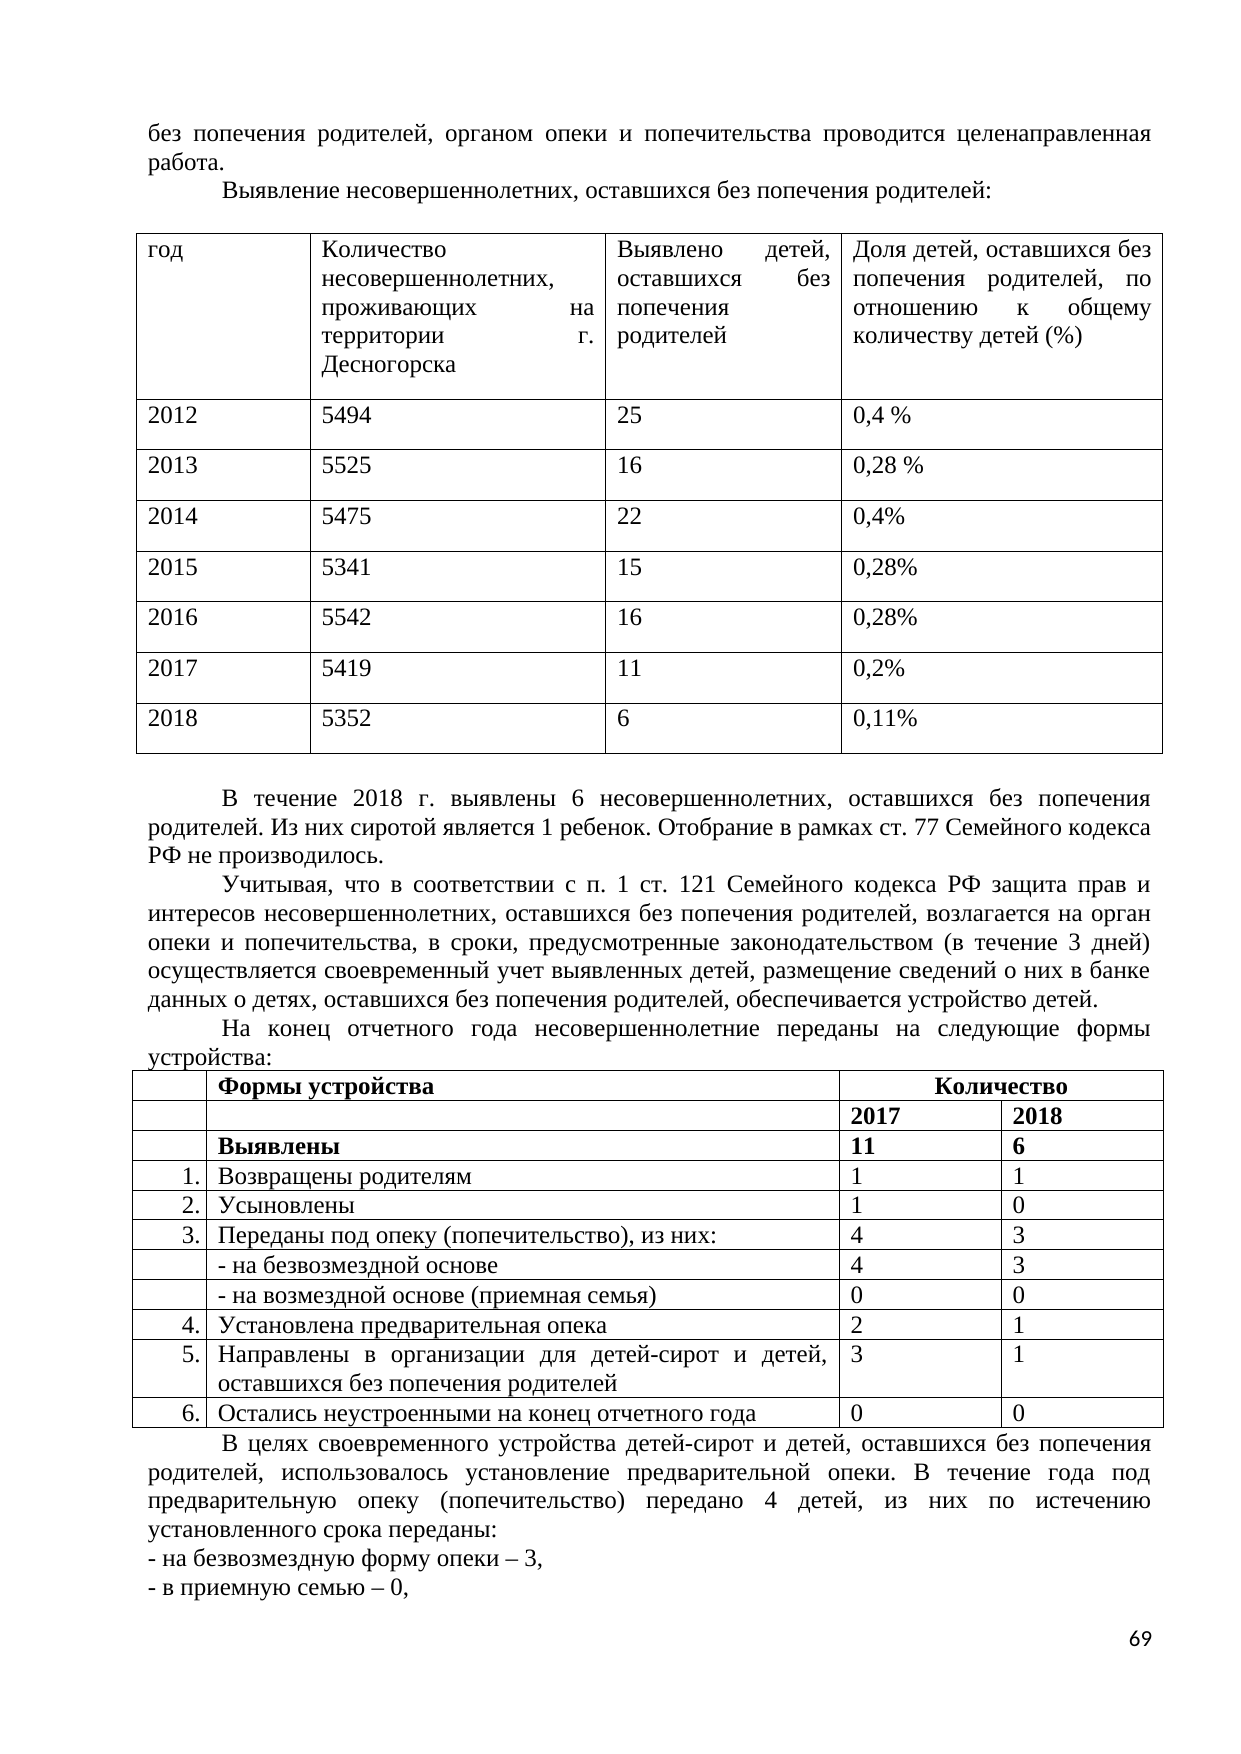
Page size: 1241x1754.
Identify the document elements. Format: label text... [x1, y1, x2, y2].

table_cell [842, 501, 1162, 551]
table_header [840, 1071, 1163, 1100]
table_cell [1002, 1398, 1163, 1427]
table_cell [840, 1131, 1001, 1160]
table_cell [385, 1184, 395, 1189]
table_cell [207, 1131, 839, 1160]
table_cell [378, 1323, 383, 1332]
text В целях своевременного устройства детей-сирот и детей, оставшихся без попечения родителей, использовалось установление предварительной опеки. В течение года под предварительную опеку (попечительство) передано 4 детей, из них по истечению установленного срока переданы: [148, 1428, 1152, 1543]
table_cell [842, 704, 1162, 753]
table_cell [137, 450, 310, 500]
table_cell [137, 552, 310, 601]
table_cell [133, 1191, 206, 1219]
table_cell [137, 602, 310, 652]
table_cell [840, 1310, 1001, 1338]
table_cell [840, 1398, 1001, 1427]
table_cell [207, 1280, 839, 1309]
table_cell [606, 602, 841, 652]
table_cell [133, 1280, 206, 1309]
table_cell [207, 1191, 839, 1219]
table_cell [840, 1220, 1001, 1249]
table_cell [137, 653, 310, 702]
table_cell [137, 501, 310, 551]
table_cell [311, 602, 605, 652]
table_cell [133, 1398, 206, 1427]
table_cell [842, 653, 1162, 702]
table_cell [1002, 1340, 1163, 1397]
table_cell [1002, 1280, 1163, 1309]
text - в приемную семью – 0, [148, 1572, 1152, 1600]
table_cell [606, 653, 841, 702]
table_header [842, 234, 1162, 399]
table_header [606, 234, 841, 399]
text На конец отчетного года несовершеннолетние переданы на следующие формы устройства: [148, 1013, 1152, 1070]
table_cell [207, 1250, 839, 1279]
text Выявление несовершеннолетних, оставшихся без попечения родителей: [148, 176, 1152, 204]
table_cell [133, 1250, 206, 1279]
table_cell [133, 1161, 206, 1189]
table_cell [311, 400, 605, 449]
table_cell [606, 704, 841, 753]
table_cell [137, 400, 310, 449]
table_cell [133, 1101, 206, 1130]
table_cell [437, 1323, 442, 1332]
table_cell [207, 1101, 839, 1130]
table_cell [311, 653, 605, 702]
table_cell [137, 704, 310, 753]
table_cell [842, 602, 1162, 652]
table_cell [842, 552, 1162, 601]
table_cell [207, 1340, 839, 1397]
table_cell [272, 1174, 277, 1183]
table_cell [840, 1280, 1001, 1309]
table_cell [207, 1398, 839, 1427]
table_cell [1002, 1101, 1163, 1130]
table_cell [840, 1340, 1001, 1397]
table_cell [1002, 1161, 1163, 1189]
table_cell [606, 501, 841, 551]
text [148, 118, 1152, 176]
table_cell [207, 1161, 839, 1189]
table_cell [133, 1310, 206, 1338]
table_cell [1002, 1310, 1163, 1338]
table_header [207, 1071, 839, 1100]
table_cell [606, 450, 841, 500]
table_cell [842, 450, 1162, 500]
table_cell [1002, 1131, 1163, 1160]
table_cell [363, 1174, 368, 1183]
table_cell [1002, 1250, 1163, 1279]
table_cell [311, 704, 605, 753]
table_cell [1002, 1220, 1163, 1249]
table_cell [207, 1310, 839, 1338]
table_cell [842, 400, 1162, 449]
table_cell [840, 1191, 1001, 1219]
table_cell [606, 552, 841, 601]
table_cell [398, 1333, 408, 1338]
text В течение 2018 г. выявлены 6 несовершеннолетних, оставшихся без попечения родителей. Из них сиротой является 1 ребенок. Отобрание в рамках ст. 77 Семейного кодекса РФ не производилось. [148, 783, 1152, 869]
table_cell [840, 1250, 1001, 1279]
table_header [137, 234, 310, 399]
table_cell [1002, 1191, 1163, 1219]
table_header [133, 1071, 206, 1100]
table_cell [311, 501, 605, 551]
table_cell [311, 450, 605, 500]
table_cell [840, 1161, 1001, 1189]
text Учитывая, что в соответствии с п. 1 ст. 121 Семейного кодекса РФ защита прав и интересов несовершеннолетних, оставшихся без попечения родителей, возлагается на орган опеки и попечительства, в сроки, предусмотренные законодательством (в течение 3 дней) осуществляется своевременный учет выявленных детей, размещение сведений о них в банке данных о детях, оставшихся без попечения родителей, обеспечивается устройство детей. [148, 869, 1152, 1013]
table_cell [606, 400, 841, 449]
text - на безвозмездную форму опеки – 3, [148, 1543, 1152, 1572]
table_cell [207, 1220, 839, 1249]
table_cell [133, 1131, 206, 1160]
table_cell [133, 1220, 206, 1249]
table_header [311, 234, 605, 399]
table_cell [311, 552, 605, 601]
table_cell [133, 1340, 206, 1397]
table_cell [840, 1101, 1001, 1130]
